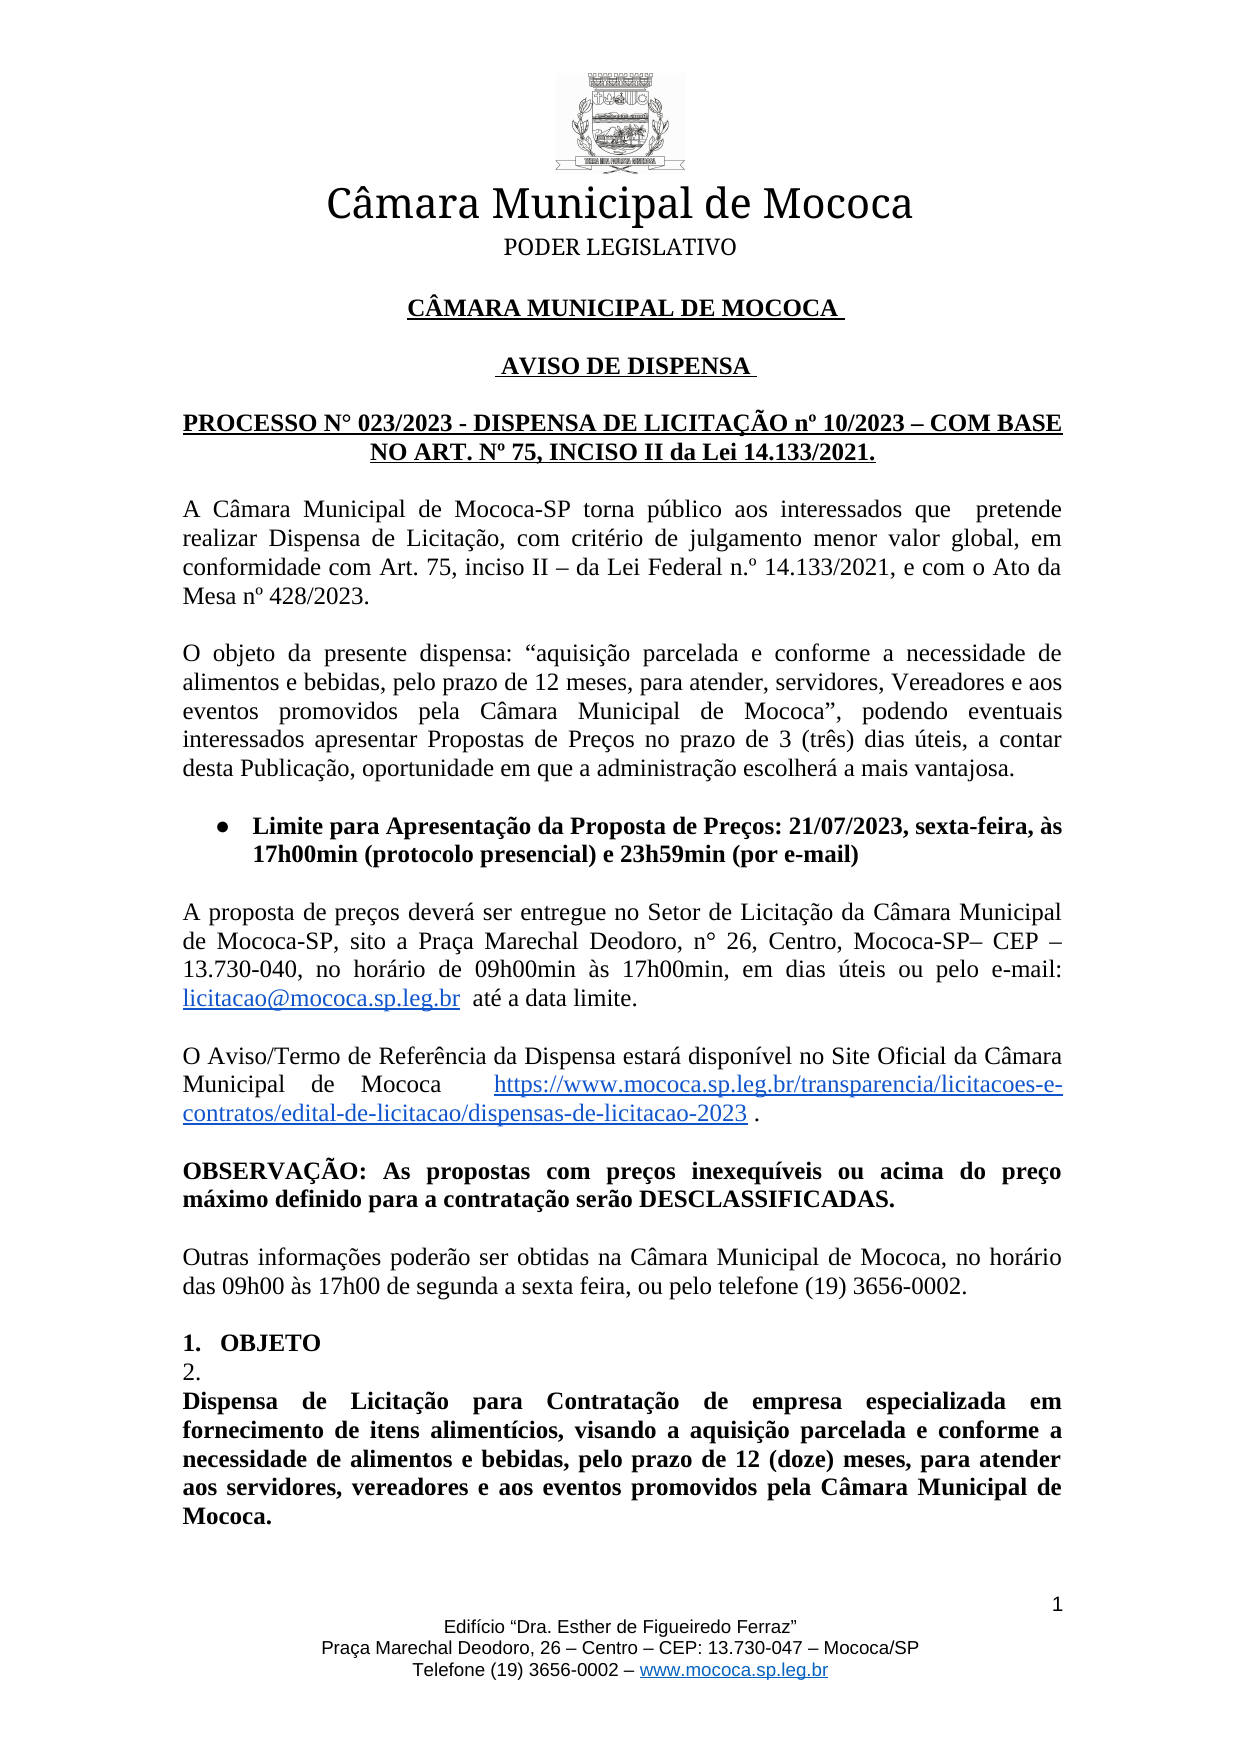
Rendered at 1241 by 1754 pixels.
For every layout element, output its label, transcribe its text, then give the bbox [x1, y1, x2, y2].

text CÂMARA MUNICIPAL DE MOCOCA [182, 293, 1063, 322]
text Dispensa de Licitação para Contratação de empresa especializada em fornecimento de itens alimentícios, visando a aquisição parcelada e conforme a necessidade de alimentos e bebidas, pelo prazo de 12 (doze) meses, para atender aos servidores, vereadores e aos eventos promovidos pela Câmara Municipal de Mococa. [182, 1386, 1063, 1530]
text OBSERVAÇÃO: As propostas com preços inexequíveis ou acima do preço máximo definido para a contratação serão DESCLASSIFICADAS. [182, 1156, 1063, 1213]
list Limite para Apresentação da Proposta de Preços: 21/07/2023, sexta-feira, às 17h00min (protocolo presencial) e 23h59min (por e-mail) [215, 811, 1063, 868]
text O objeto da presente dispensa: “aquisição parcelada e conforme a necessidade de alimentos e bebidas, pelo prazo de 12 meses, para atender, servidores, Vereadores e aos eventos promovidos pela Câmara Municipal de Mococa”, podendo eventuais interessados apresentar Propostas de Preços no prazo de 3 (três) dias úteis, a contar desta Publicação, oportunidade em que a administração escolherá a mais vantajosa. [182, 638, 1063, 782]
text Outras informações poderão ser obtidas na Câmara Municipal de Mococa, no horário das 09h00 às 17h00 de segunda a sexta feira, ou pelo telefone (19) 3656-0002. [182, 1242, 1063, 1299]
text PROCESSO N° 023/2023 - DISPENSA DE LICITAÇÃO nº 10/2023 – COM BASE NO ART. Nº 75, INCISO II da Lei 14.133/2021. [182, 434, 1063, 466]
text A Câmara Municipal de Mococa-SP torna público aos interessados que pretende realizar Dispensa de Licitação, com critério de julgamento menor valor global, em conformidade com Art. 75, inciso II – da Lei Federal n.º 14.133/2021, e com o Ato da Mesa nº 428/2023. [182, 494, 1063, 609]
text PROCESSO N° 023/2023 - DISPENSA DE LICITAÇÃO nº 10/2023 – COM BASE NO ART. Nº 75, INCISO II da Lei 14.133/2021. [182, 408, 1063, 433]
list OBJETO [182, 1328, 1063, 1357]
text O Aviso/Termo de Referência da Dispensa estará disponível no Site Oficial da Câmara Municipal de Mococa https://www.mococa.sp.leg.br/transparencia/licitacoes-e-contratos/edital-de-licitacao/dispensas-de-licitacao-2023 . [182, 1041, 1063, 1127]
text AVISO DE DISPENSA [182, 322, 1063, 379]
picture [555, 73, 685, 174]
text A proposta de preços deverá ser entregue no Setor de Licitação da Câmara Municipal de Mococa-SP, sito a Praça Marechal Deodoro, n° 26, Centro, Mococa-SP– CEP – 13.730-040, no horário de 09h00min às 17h00min, em dias úteis ou pelo e-mail: licitacao@mococa.sp.leg.br até a data limite. [182, 897, 1063, 1012]
